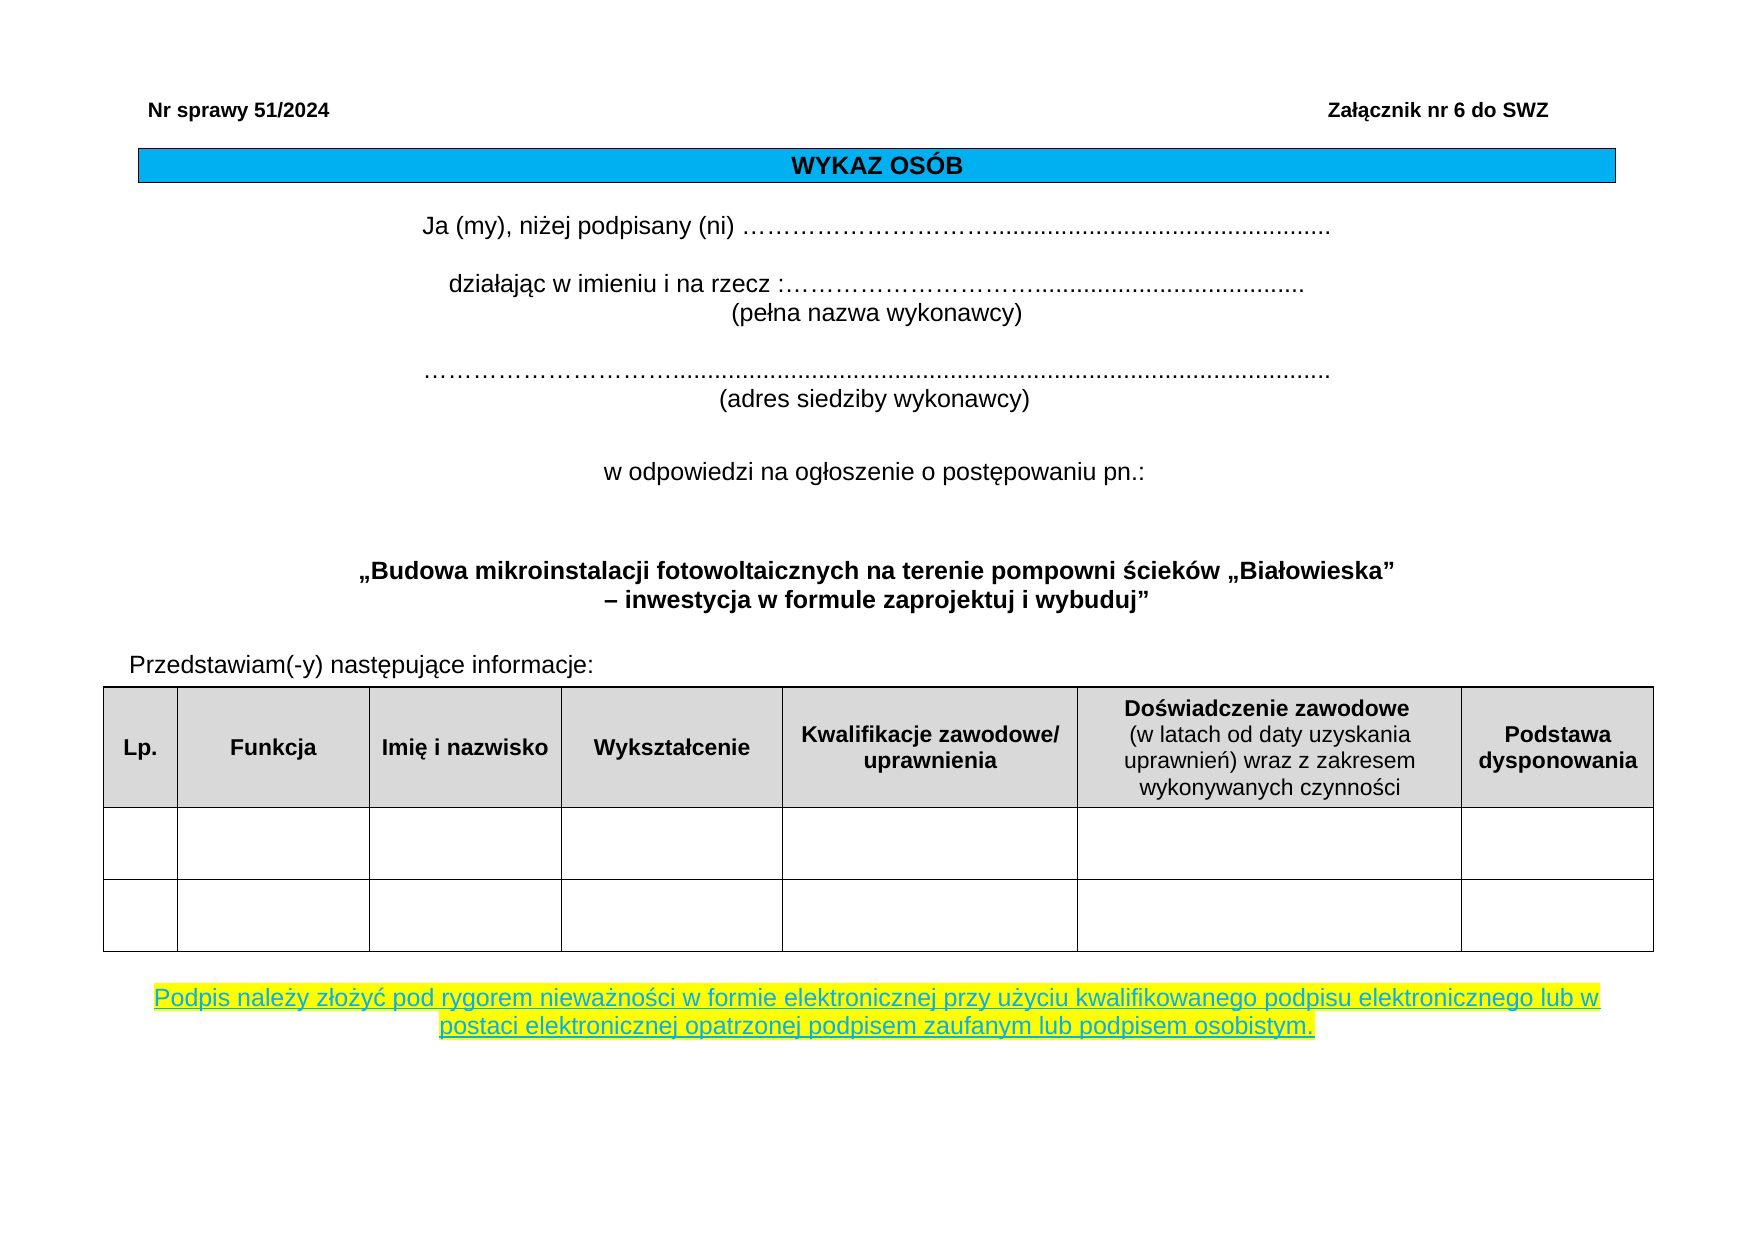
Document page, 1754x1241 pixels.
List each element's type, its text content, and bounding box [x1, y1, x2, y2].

table_cell [104, 808, 177, 879]
text Przedstawiam(-y) następujące informacje: [129, 650, 1620, 679]
table_cell [370, 880, 561, 951]
text Podpis należy złożyć pod rygorem nieważności w formie elektronicznej przy użyciu kwalifikowanego podpisu elektronicznego lub w postaci elektronicznej opatrzonej podpisem zaufanym lub podpisem osobistym. [148, 983, 439, 1040]
table_header Funkcja [178, 688, 369, 807]
table_cell [178, 880, 369, 951]
table_cell [1462, 808, 1653, 879]
text Ja (my), niżej podpisany (ni) …………………………................................................. [148, 211, 1606, 240]
text w odpowiedzi na ogłoszenie o postępowaniu pn.: [129, 457, 1620, 486]
table_cell [1078, 880, 1461, 951]
table_header Imię i nazwisko [370, 688, 561, 807]
text (adres siedziby wykonawcy) [129, 384, 1620, 413]
text Podpis należy złożyć pod rygorem nieważności w formie elektronicznej przy użyciu kwalifikowanego podpisu elektronicznego lub w postaci elektronicznej opatrzonej podpisem zaufanym lub podpisem osobistym. [1315, 983, 1606, 1040]
table_header Lp. [104, 688, 177, 807]
table_cell [104, 880, 177, 951]
table_cell [1078, 808, 1461, 879]
text działając w imieniu i na rzecz :…………………………....................................... [148, 269, 1606, 298]
text WYKAZ OSÓB [139, 149, 1615, 182]
text …………………………............................................................................................... [148, 355, 1606, 384]
table_cell [1462, 880, 1653, 951]
text – inwestycja w formule zaprojektuj i wybuduj” [148, 585, 1606, 613]
table_header Doświadczenie zawodowe (w latach od daty uzyskania uprawnień) wraz z zakresem wykonywanych czynności [1078, 688, 1461, 807]
table_cell [783, 808, 1077, 879]
table_header Podstawa dysponowania [1462, 688, 1653, 807]
table_cell [562, 880, 782, 951]
table_cell [178, 808, 369, 879]
table_header Kwalifikacje zawodowe/ uprawnienia [783, 688, 1077, 807]
table_cell [783, 880, 1077, 951]
text „Budowa mikroinstalacji fotowoltaicznych na terenie pompowni ścieków „Białowieska” [148, 556, 1606, 585]
text (pełna nazwa wykonawcy) [148, 298, 1606, 326]
table_cell [562, 808, 782, 879]
table_header Wykształcenie [562, 688, 782, 807]
table_cell [370, 808, 561, 879]
